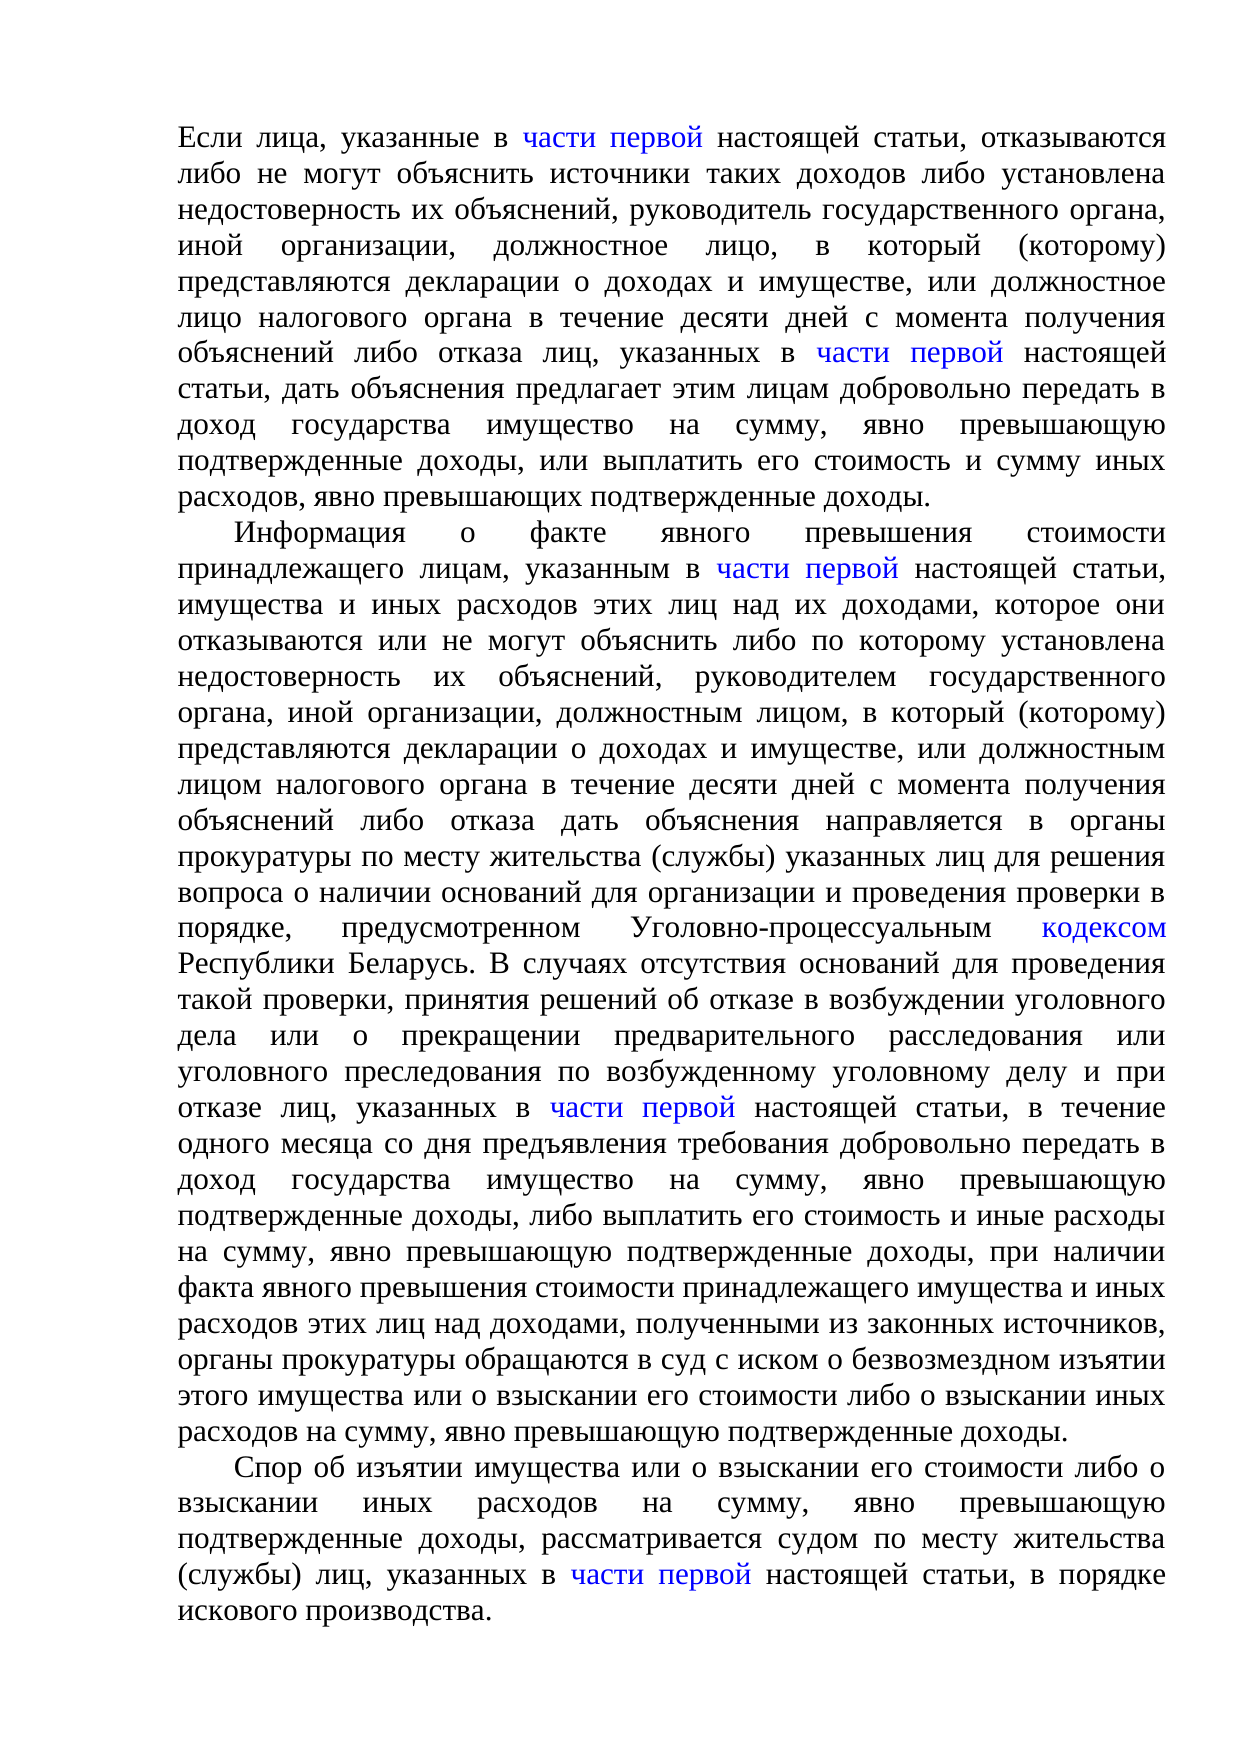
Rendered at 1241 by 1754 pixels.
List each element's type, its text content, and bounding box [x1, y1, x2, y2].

text Информация о факте явного превышения стоимости принадлежащего лицам, указанным в части первой настоящей статьи, имущества и иных расходов этих лиц над их доходами, которое они отказываются или не могут объяснить либо по которому установлена недостоверность их объяснений, руководителем государственного органа, иной организации, должностным лицом, в который (которому) представляются декларации о доходах и имуществе, или должностным лицом налогового органа в течение десяти дней с момента получения объяснений либо отказа дать объяснения направляется в органы прокуратуры по месту жительства (службы) указанных лиц для решения вопроса о наличии оснований для организации и проведения проверки в порядке, предусмотренном Уголовно-процессуальным кодексом Республики Беларусь. В случаях отсутствия оснований для проведения такой проверки, принятия решений об отказе в возбуждении уголовного дела или о прекращении предварительного расследования или уголовного преследования по возбужденному уголовному делу и при отказе лиц, указанных в части первой настоящей статьи, в течение одного месяца со дня предъявления требования добровольно передать в доход государства имущество на сумму, явно превышающую подтвержденные доходы, либо выплатить его стоимость и иные расходы на сумму, явно превышающую подтвержденные доходы, при наличии факта явного превышения стоимости принадлежащего имущества и иных расходов этих лиц над доходами, полученными из законных источников, органы прокуратуры обращаются в суд с иском о безвозмездном изъятии этого имущества или о взыскании его стоимости либо о взыскании иных расходов на сумму, явно превышающую подтвержденные доходы. [177, 513, 1167, 1448]
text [177, 118, 1167, 513]
text Спор об изъятии имущества или о взыскании его стоимости либо о взыскании иных расходов на сумму, явно превышающую подтвержденные доходы, рассматривается судом по месту жительства (службы) лиц, указанных в части первой настоящей статьи, в порядке искового производства. [177, 1448, 1167, 1627]
